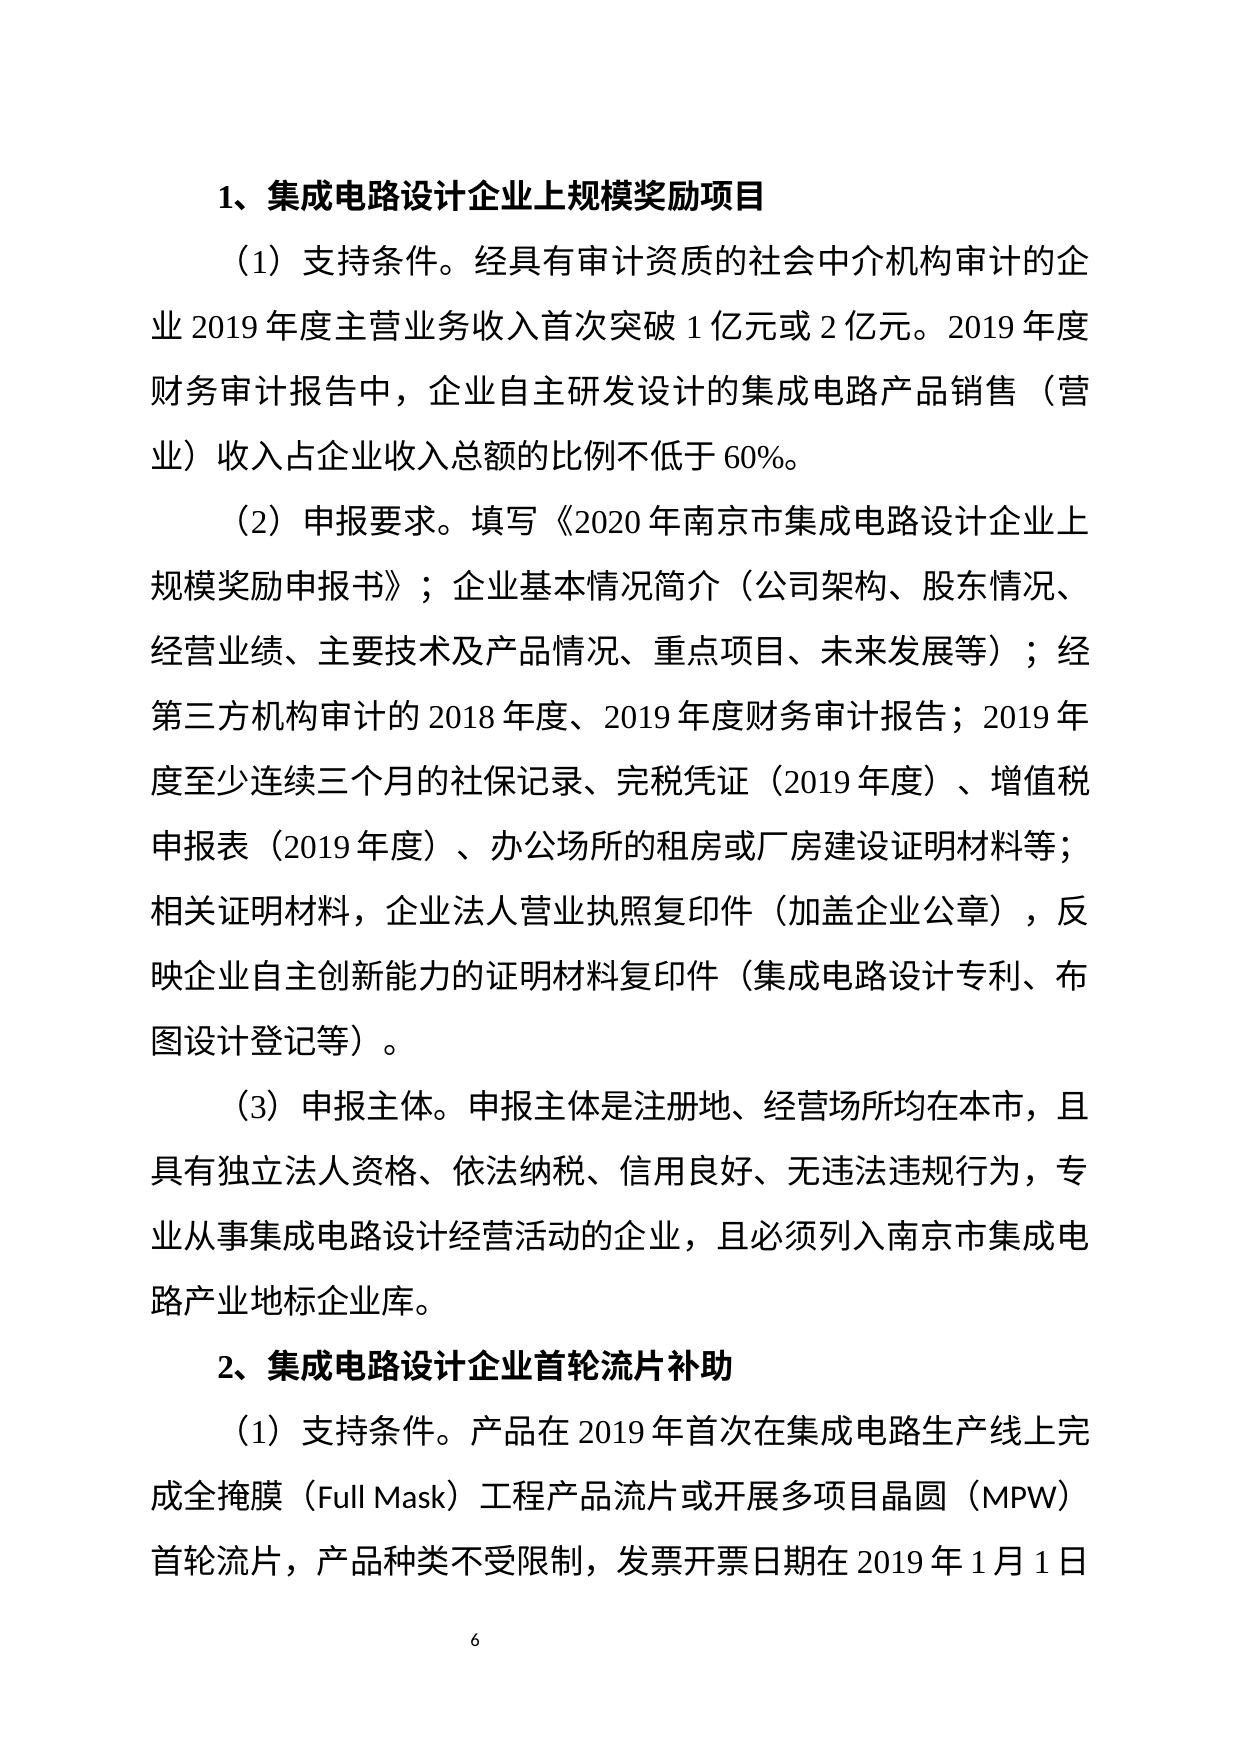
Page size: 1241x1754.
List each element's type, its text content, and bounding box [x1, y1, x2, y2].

text 2、集成电路设计企业首轮流片补助 [150, 1332, 1090, 1397]
text （3）申报主体。申报主体是注册地、经营场所均在本市，且具有独立法人资格、依法纳税、信用良好、无违法违规行为，专业从事集成电路设计经营活动的企业，且必须列入南京市集成电路产业地标企业库。 [150, 1072, 1090, 1332]
text （1）支持条件。经具有审计资质的社会中介机构审计的企业2019年度主营业务收入首次突破1亿元或2亿元。2019年度财务审计报告中，企业自主研发设计的集成电路产品销售（营业）收入占企业收入总额的比例不低于60%。 [150, 227, 1090, 487]
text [150, 1397, 1090, 1592]
text （2）申报要求。填写《2020年南京市集成电路设计企业上规模奖励申报书》；企业基本情况简介（公司架构、股东情况、经营业绩、主要技术及产品情况、重点项目、未来发展等）；经第三方机构审计的2018年度、2019年度财务审计报告；2019年度至少连续三个月的社保记录、完税凭证（2019年度）、增值税申报表（2019年度）、办公场所的租房或厂房建设证明材料等；相关证明材料，企业法人营业执照复印件（加盖企业公章），反映企业自主创新能力的证明材料复印件（集成电路设计专利、布图设计登记等）。 [150, 487, 1090, 1072]
text 1、集成电路设计企业上规模奖励项目 [150, 162, 1090, 227]
